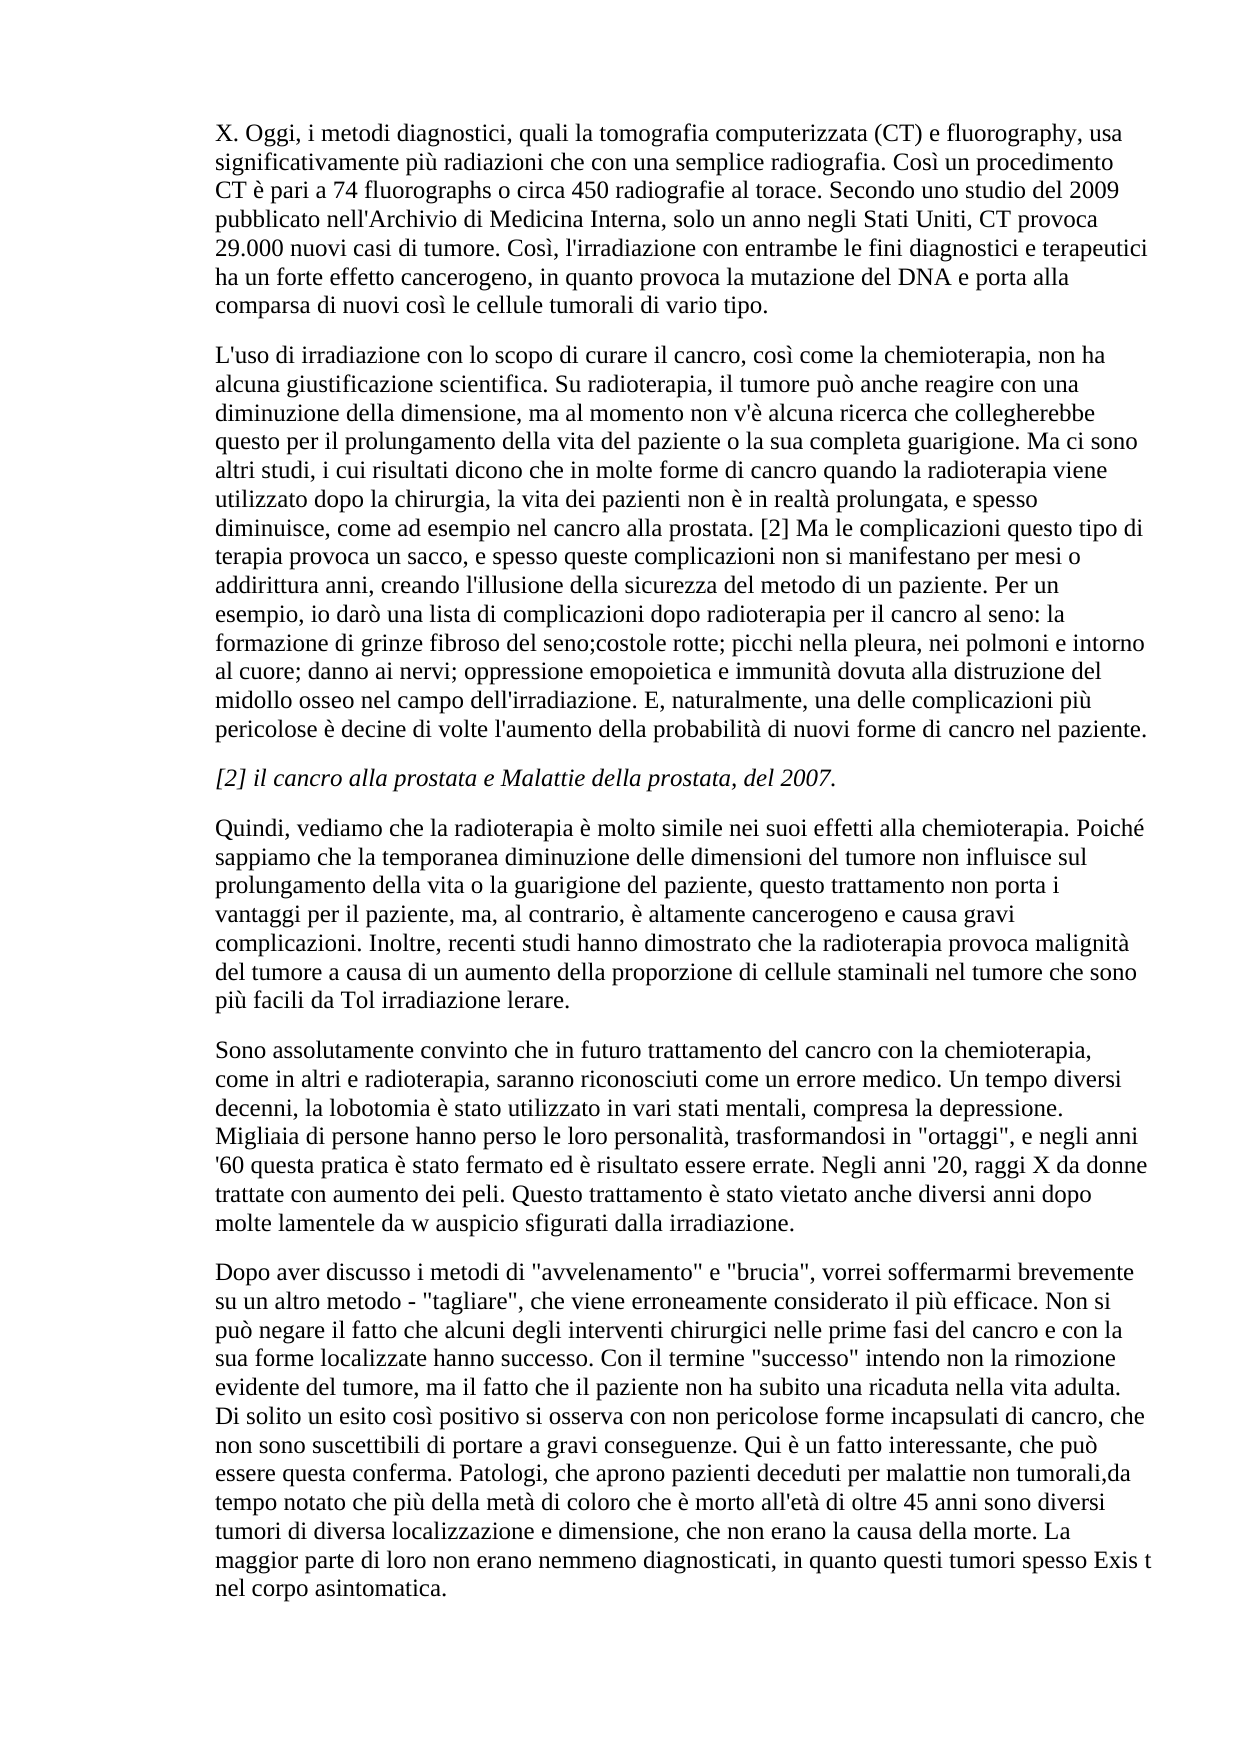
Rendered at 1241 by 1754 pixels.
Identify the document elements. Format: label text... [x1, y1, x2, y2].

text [215, 118, 1152, 319]
text Quindi, vediamo che la radioterapia è molto simile nei suoi effetti alla chemioterapia. Poiché sappiamo che la temporanea diminuzione delle dimensioni del tumore non influisce sul prolungamento della vita o la guarigione del paziente, questo trattamento non porta i vantaggi per il paziente, ma, al contrario, è altamente cancerogeno e causa gravi complicazioni. Inoltre, recenti studi hanno dimostrato che la radioterapia provoca malignità del tumore a causa di un aumento della proporzione di cellule staminali nel tumore che sono più facili da Tol irradiazione lerare. [215, 813, 1152, 1014]
text Sono assolutamente convinto che in futuro trattamento del cancro con la chemioterapia, come in altri e radioterapia, saranno riconosciuti come un errore medico. Un tempo diversi decenni, la lobotomia è stato utilizzato in vari stati mentali, compresa la depressione. Migliaia di persone hanno perso le loro personalità, trasformandosi in "ortaggi", e negli anni '60 questa pratica è stato fermato ed è risultato essere errate. Negli anni '20, raggi X da donne trattate con aumento dei peli. Questo trattamento è stato vietato anche diversi anni dopo molte lamentele da w auspicio sfigurati dalla irradiazione. [215, 1035, 1152, 1236]
text Dopo aver discusso i metodi di "avvelenamento" e "brucia", vorrei soffermarmi brevemente su un altro metodo - "tagliare", che viene erroneamente considerato il più efficace. Non si può negare il fatto che alcuni degli interventi chirurgici nelle prime fasi del cancro e con la sua forme localizzate hanno successo. Con il termine "successo" intendo non la rimozione evidente del tumore, ma il fatto che il paziente non ha subito una ricaduta nella vita adulta. Di solito un esito così positivo si osserva con non pericolose forme incapsulati di cancro, che non sono suscettibili di portare a gravi conseguenze. Qui è un fatto interessante, che può essere questa conferma. Patologi, che aprono pazienti deceduti per malattie non tumorali,da tempo notato che più della metà di coloro che è morto all'età di oltre 45 anni sono diversi tumori di diversa localizzazione e dimensione, che non erano la causa della morte. La maggior parte di loro non erano nemmeno diagnosticati, in quanto questi tumori spesso Exis t nel corpo asintomatica. [215, 1257, 1152, 1602]
text [2] il cancro alla prostata e Malattie della prostata, del 2007. [215, 763, 1152, 792]
text L'uso di irradiazione con lo scopo di curare il cancro, così come la chemioterapia, non ha alcuna giustificazione scientifica. Su radioterapia, il tumore può anche reagire con una diminuzione della dimensione, ma al momento non v'è alcuna ricerca che collegherebbe questo per il prolungamento della vita del paziente o la sua completa guarigione. Ma ci sono altri studi, i cui risultati dicono che in molte forme di cancro quando la radioterapia viene utilizzato dopo la chirurgia, la vita dei pazienti non è in realtà prolungata, e spesso diminuisce, come ad esempio nel cancro alla prostata. [2] Ma le complicazioni questo tipo di terapia provoca un sacco, e spesso queste complicazioni non si manifestano per mesi o addirittura anni, creando l'illusione della sicurezza del metodo di un paziente. Per un esempio, io darò una lista di complicazioni dopo radioterapia per il cancro al seno: la formazione di grinze fibroso del seno;costole rotte; picchi nella pleura, nei polmoni e intorno al cuore; danno ai nervi; oppressione emopoietica e immunità dovuta alla distruzione del midollo osseo nel campo dell'irradiazione. E, naturalmente, una delle complicazioni più pericolose è decine di volte l'aumento della probabilità di nuovi forme di cancro nel paziente. [215, 340, 1152, 743]
